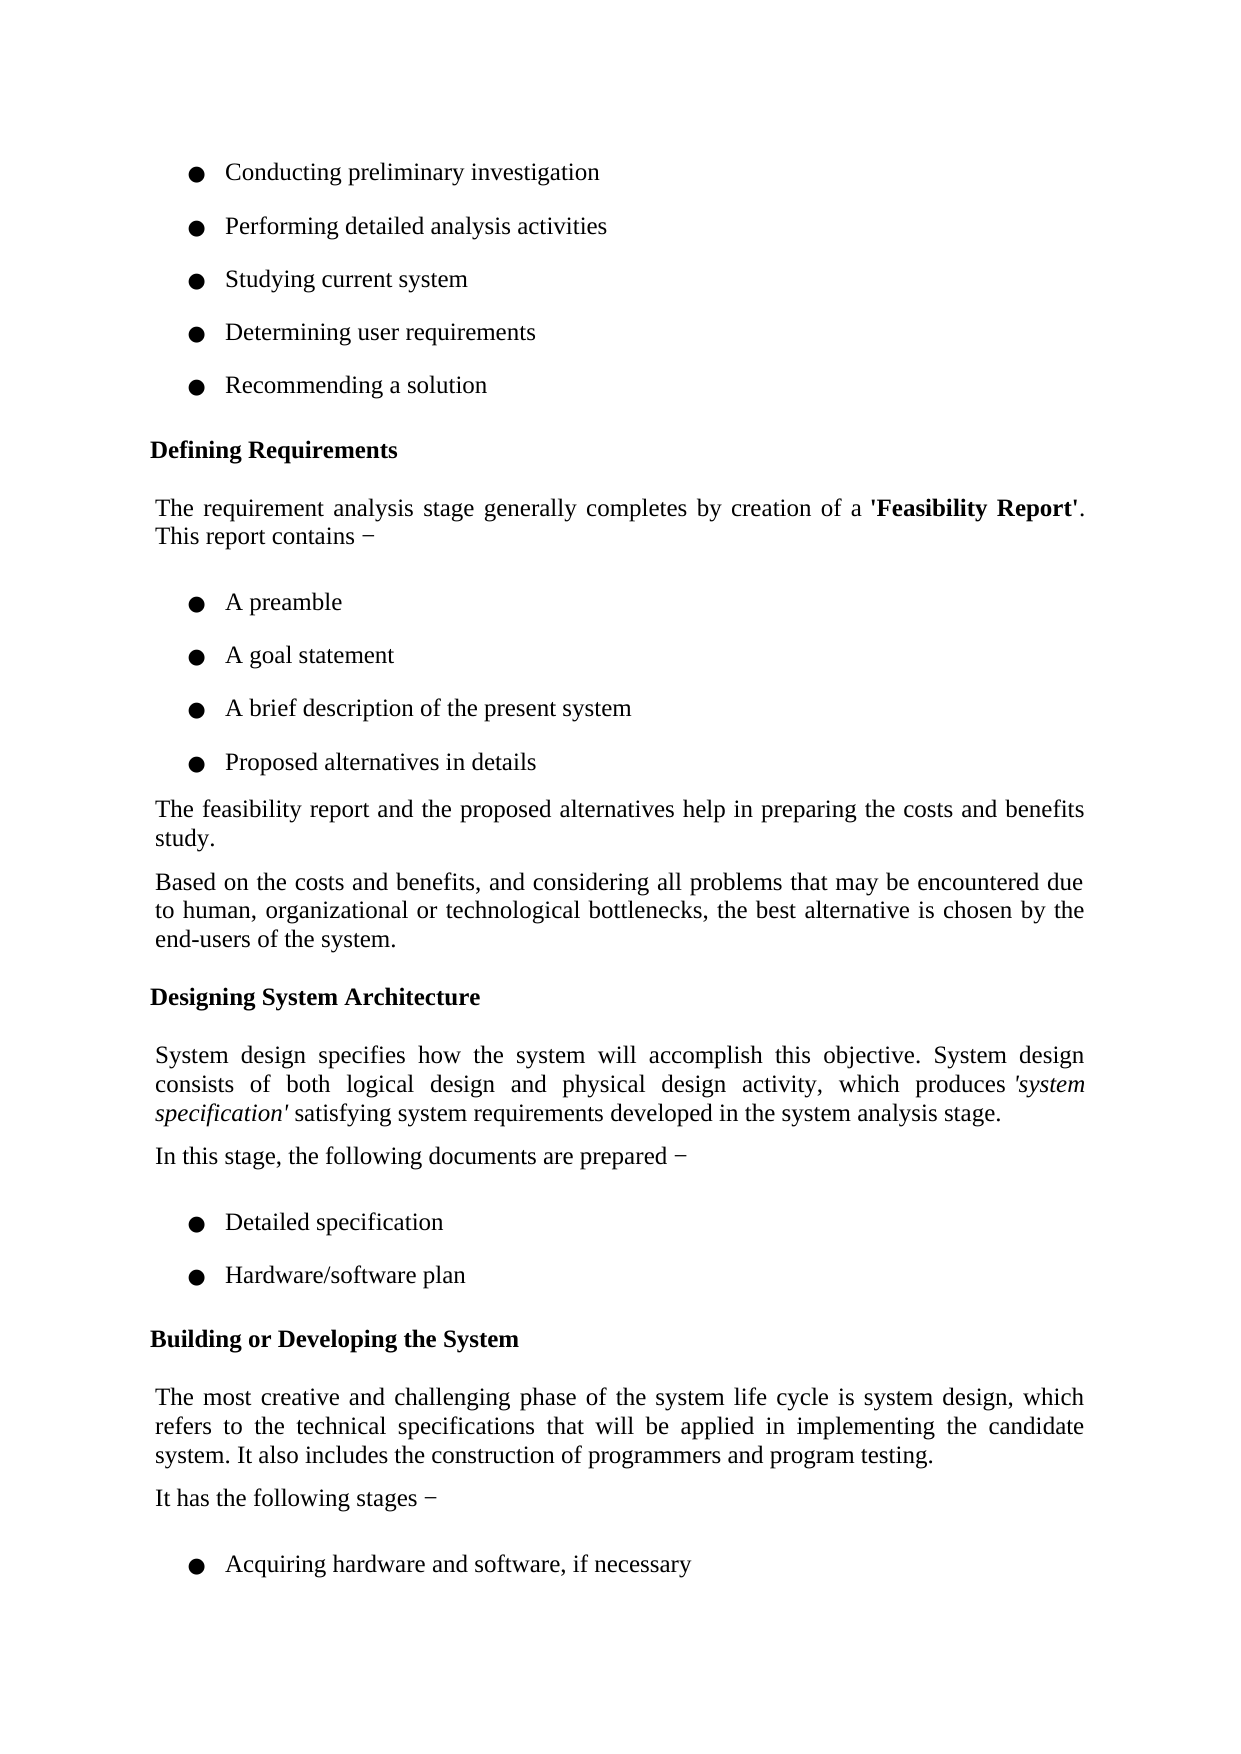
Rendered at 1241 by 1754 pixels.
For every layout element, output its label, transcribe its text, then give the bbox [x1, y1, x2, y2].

text The most creative and challenging phase of the system life cycle is system design, which refers to the technical specifications that will be applied in implementing the candidate system. It also includes the construction of programmers and program testing. [155, 1382, 1085, 1468]
list Recommending a solution [187, 363, 1090, 406]
text The feasibility report and the proposed alternatives help in preparing the costs and benefits study. [155, 794, 1085, 852]
list Determining user requirements [187, 310, 1090, 352]
list A brief description of the present system [187, 686, 1090, 728]
list Conducting preliminary investigation [187, 150, 1090, 193]
text Building or Developing the System [150, 1324, 1090, 1353]
text System design specifies how the system will accomplish this objective. System design consists of both logical design and physical design activity, which produces 'system specification' satisfying system requirements developed in the system analysis stage. [155, 1040, 1085, 1126]
list Proposed alternatives in details [187, 739, 1090, 782]
list A preamble [187, 579, 1090, 622]
text In this stage, the following documents are prepared − [155, 1141, 1085, 1170]
list Detailed specification [187, 1199, 1090, 1242]
list Performing detailed analysis activities [187, 203, 1090, 246]
text Defining Requirements [150, 435, 1090, 463]
text It has the following stages − [155, 1483, 1085, 1512]
list A goal statement [187, 633, 1090, 675]
list Acquiring hardware and software, if necessary [187, 1541, 1090, 1584]
text Based on the costs and benefits, and considering all problems that may be encountered due to human, organizational or technological bottlenecks, the best alternative is chosen by the end-users of the system. [155, 867, 1085, 953]
text The requirement analysis stage generally completes by creation of a 'Feasibility Report'. This report contains − [155, 493, 1085, 550]
list Studying current system [187, 256, 1090, 299]
text Designing System Architecture [150, 982, 1090, 1011]
list Hardware/software plan [187, 1252, 1090, 1295]
